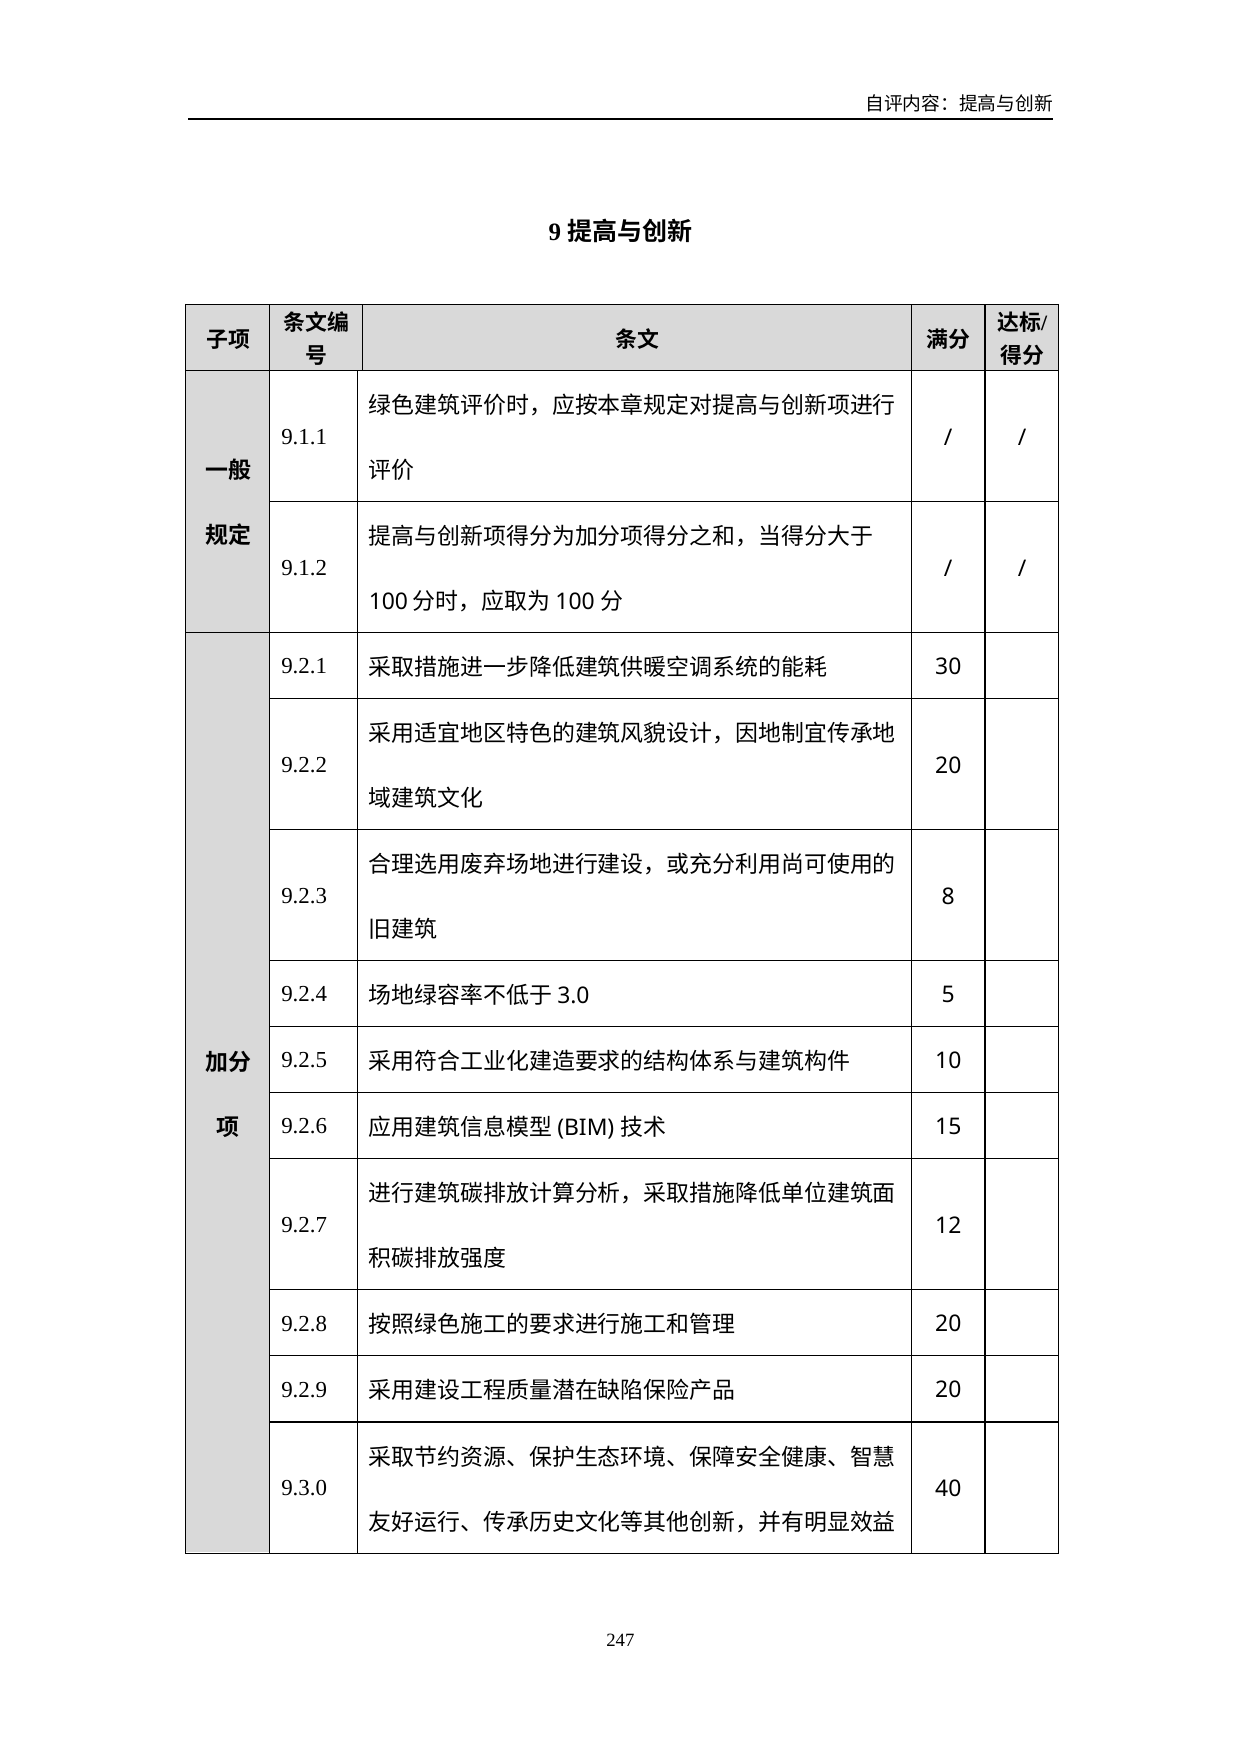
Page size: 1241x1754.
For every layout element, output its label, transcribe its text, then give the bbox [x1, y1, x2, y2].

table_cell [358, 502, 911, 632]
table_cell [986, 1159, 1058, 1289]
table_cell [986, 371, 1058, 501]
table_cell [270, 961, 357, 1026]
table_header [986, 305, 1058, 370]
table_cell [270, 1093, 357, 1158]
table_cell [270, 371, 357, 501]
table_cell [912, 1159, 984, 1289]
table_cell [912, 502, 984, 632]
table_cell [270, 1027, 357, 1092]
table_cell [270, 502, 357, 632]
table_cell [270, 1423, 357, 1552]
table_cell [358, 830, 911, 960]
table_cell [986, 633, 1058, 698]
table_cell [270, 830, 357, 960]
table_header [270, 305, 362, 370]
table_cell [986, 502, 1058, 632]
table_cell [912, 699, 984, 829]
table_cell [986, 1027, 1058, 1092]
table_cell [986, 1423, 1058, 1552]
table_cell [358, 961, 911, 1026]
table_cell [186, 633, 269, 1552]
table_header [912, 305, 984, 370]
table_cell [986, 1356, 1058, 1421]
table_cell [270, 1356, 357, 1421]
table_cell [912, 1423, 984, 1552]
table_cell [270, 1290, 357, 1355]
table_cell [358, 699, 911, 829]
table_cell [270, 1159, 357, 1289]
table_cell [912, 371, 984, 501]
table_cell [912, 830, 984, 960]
subtitle 9 提高与创新 [187, 197, 1053, 262]
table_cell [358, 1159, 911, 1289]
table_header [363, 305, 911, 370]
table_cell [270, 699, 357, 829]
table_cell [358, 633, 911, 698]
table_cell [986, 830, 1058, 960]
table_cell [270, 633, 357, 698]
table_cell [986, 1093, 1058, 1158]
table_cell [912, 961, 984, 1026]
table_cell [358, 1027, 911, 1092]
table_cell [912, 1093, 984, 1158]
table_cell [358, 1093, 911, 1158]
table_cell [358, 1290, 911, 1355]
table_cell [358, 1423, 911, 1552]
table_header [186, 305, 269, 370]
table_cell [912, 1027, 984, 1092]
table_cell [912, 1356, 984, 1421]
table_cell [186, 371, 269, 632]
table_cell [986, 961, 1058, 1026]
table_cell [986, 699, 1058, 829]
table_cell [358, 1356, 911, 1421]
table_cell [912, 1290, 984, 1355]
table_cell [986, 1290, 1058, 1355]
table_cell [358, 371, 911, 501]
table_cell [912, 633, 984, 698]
